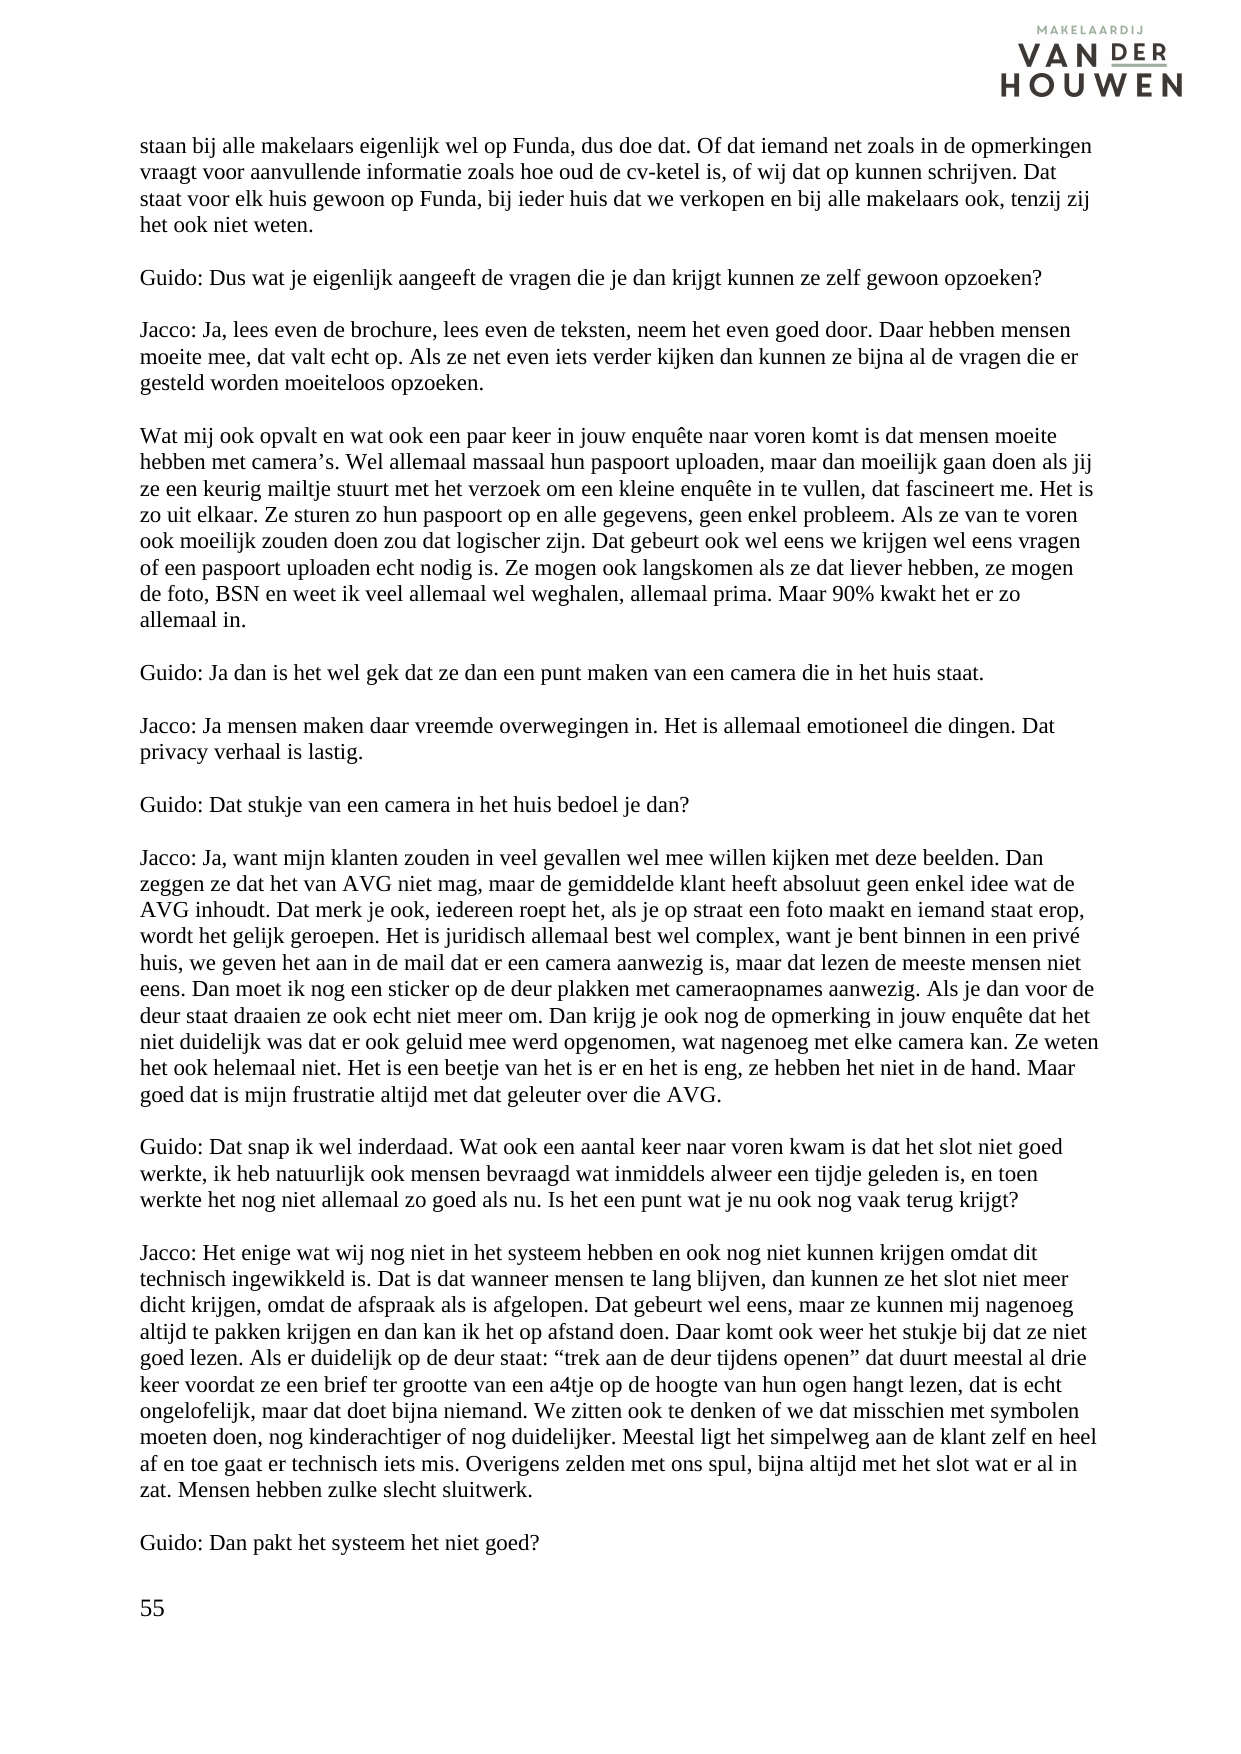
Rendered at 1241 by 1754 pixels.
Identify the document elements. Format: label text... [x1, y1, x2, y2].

text Jacco: Ja, want mijn klanten zouden in veel gevallen wel mee willen kijken met deze beelden. Dan zeggen ze dat het van AVG niet mag, maar de gemiddelde klant heeft absoluut geen enkel idee wat de AVG inhoudt. Dat merk je ook, iedereen roept het, als je op straat een foto maakt en iemand staat erop, wordt het gelijk geroepen. Het is juridisch allemaal best wel complex, want je bent binnen in een privé huis, we geven het aan in de mail dat er een camera aanwezig is, maar dat lezen de meeste mensen niet eens. Dan moet ik nog een sticker op de deur plakken met cameraopnames aanwezig. Als je dan voor de deur staat draaien ze ook echt niet meer om. Dan krijg je ook nog de opmerking in jouw enquête dat het niet duidelijk was dat er ook geluid mee werd opgenomen, wat nagenoeg met elke camera kan. Ze weten het ook helemaal niet. Het is een beetje van het is er en het is eng, ze hebben het niet in de hand. Maar goed dat is mijn frustratie altijd met dat geleuter over die AVG. [139, 843, 1101, 1107]
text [139, 132, 1101, 237]
text Jacco: Het enige wat wij nog niet in het systeem hebben en ook nog niet kunnen krijgen omdat dit technisch ingewikkeld is. Dat is dat wanneer mensen te lang blijven, dan kunnen ze het slot niet meer dicht krijgen, omdat de afspraak als is afgelopen. Dat gebeurt wel eens, maar ze kunnen mij nagenoeg altijd te pakken krijgen en dan kan ik het op afstand doen. Daar komt ook weer het stukje bij dat ze niet goed lezen. Als er duidelijk op de deur staat: “trek aan de deur tijdens openen” dat duurt meestal al drie keer voordat ze een brief ter grootte van een a4tje op de hoogte van hun ogen hangt lezen, dat is echt ongelofelijk, maar dat doet bijna niemand. We zitten ook te denken of we dat misschien met symbolen moeten doen, nog kinderachtiger of nog duidelijker. Meestal ligt het simpelweg aan de klant zelf en heel af en toe gaat er technisch iets mis. Overigens zelden met ons spul, bijna altijd met het slot wat er al in zat. Mensen hebben zulke slecht sluitwerk. [139, 1239, 1101, 1502]
text Guido: Dat stukje van een camera in het huis bedoel je dan? [139, 791, 1101, 817]
text Guido: Dus wat je eigenlijk aangeeft de vragen die je dan krijgt kunnen ze zelf gewoon opzoeken? [139, 264, 1101, 290]
picture [974, 0, 1209, 122]
text Guido: Dat snap ik wel inderdaad. Wat ook een aantal keer naar voren kwam is dat het slot niet goed werkte, ik heb natuurlijk ook mensen bevraagd wat inmiddels alweer een tijdje geleden is, en toen werkte het nog niet allemaal zo goed als nu. Is het een punt wat je nu ook nog vaak terug krijgt? [139, 1133, 1101, 1212]
text Jacco: Ja, lees even de brochure, lees even de teksten, neem het even goed door. Daar hebben mensen moeite mee, dat valt echt op. Als ze net even iets verder kijken dan kunnen ze bijna al de vragen die er gesteld worden moeiteloos opzoeken. [139, 316, 1101, 396]
text Guido: Ja dan is het wel gek dat ze dan een punt maken van een camera die in het huis staat. [139, 659, 1101, 685]
text Jacco: Ja mensen maken daar vreemde overwegingen in. Het is allemaal emotioneel die dingen. Dat privacy verhaal is lastig. [139, 712, 1101, 764]
text Wat mij ook opvalt en wat ook een paar keer in jouw enquête naar voren komt is dat mensen moeite hebben met camera’s. Wel allemaal massaal hun paspoort uploaden, maar dan moeilijk gaan doen als jij ze een keurig mailtje stuurt met het verzoek om een kleine enquête in te vullen, dat fascineert me. Het is zo uit elkaar. Ze sturen zo hun paspoort op en alle gegevens, geen enkel probleem. Als ze van te voren ook moeilijk zouden doen zou dat logischer zijn. Dat gebeurt ook wel eens we krijgen wel eens vragen of een paspoort uploaden echt nodig is. Ze mogen ook langskomen als ze dat liever hebben, ze mogen de foto, BSN en weet ik veel allemaal wel weghalen, allemaal prima. Maar 90% kwakt het er zo allemaal in. [139, 422, 1101, 633]
text Guido: Dan pakt het systeem het niet goed? [139, 1529, 1101, 1555]
